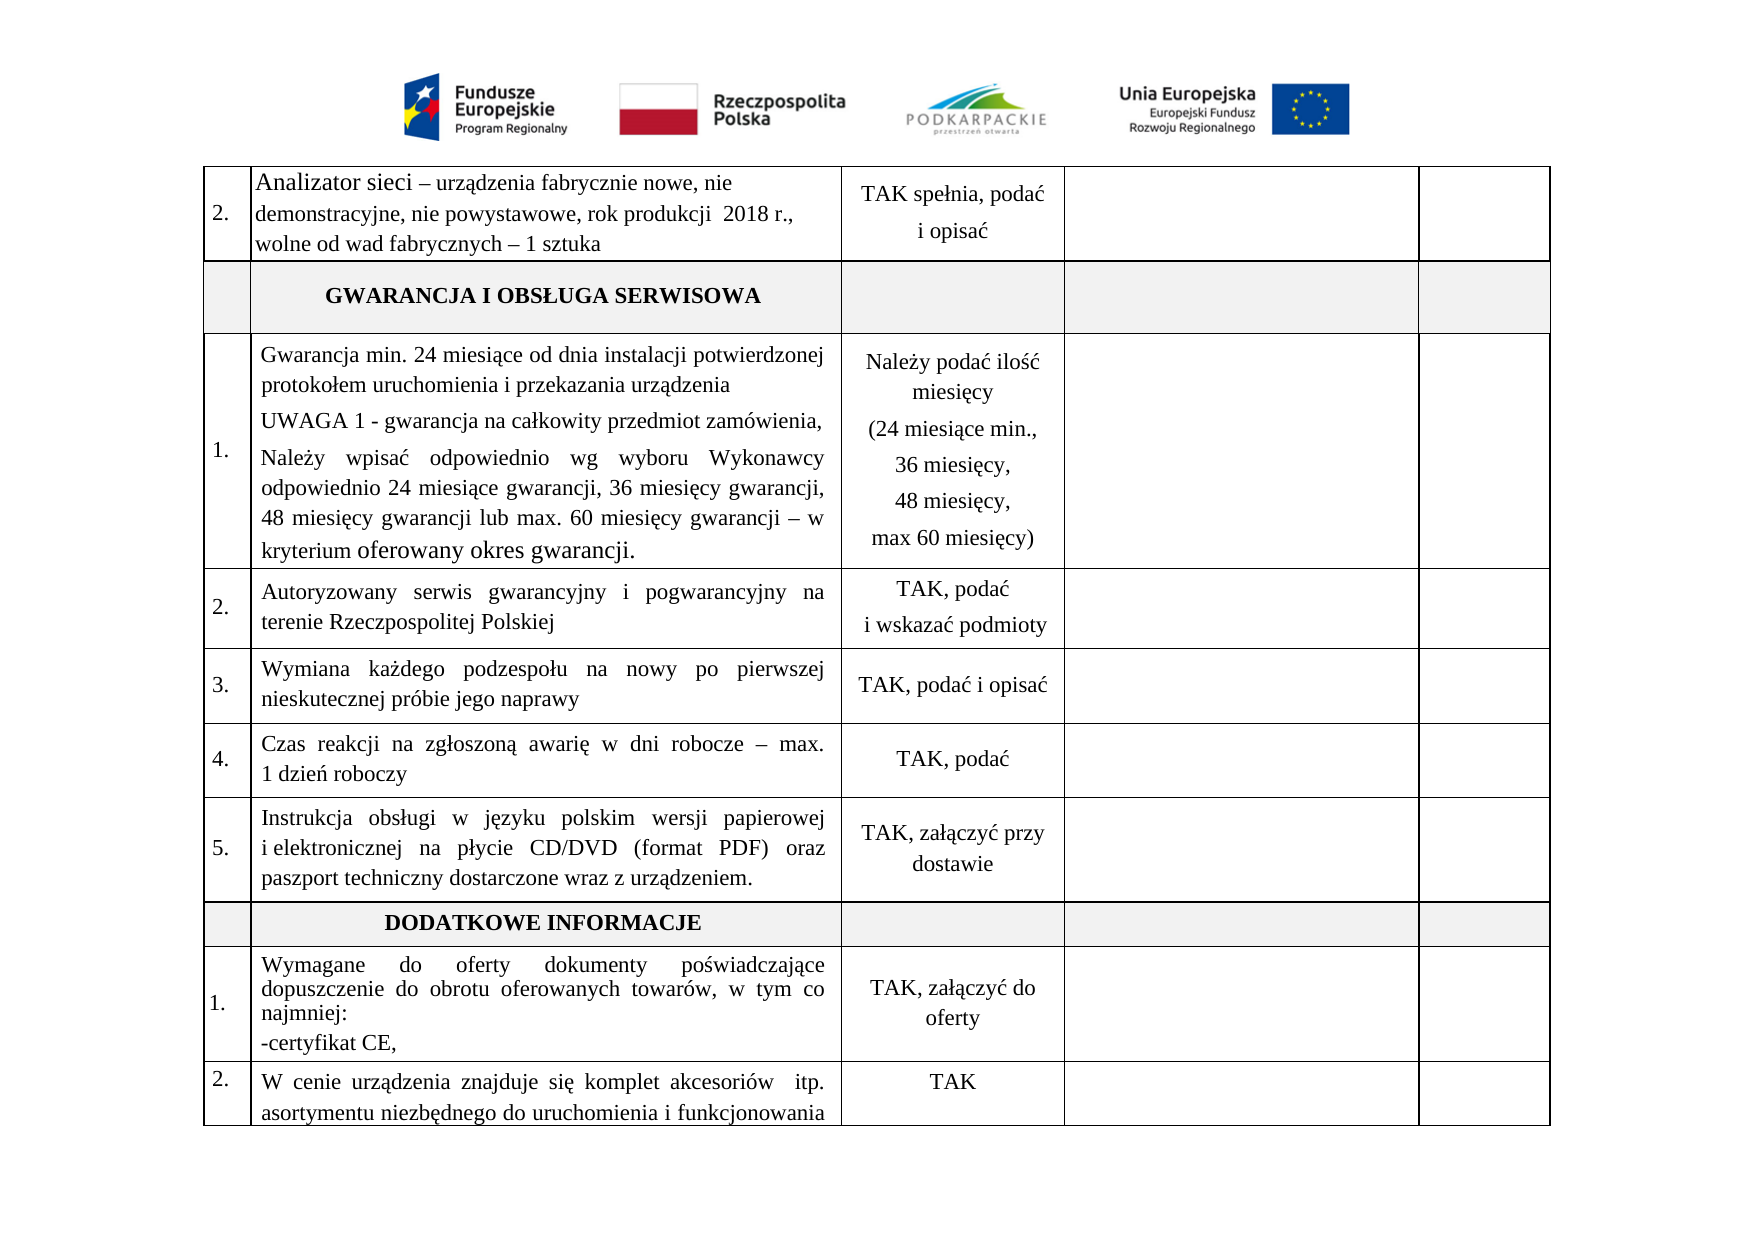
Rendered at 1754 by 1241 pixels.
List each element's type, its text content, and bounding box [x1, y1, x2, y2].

table_cell [205, 947, 250, 1061]
table_cell [1065, 649, 1418, 722]
table_cell DODATKOWE INFORMACJE [252, 903, 841, 946]
table_cell [1065, 569, 1418, 648]
table_cell [205, 569, 250, 648]
table_cell [1420, 1062, 1549, 1125]
table_cell Instrukcja obsługi w języku polskim wersji papierowej i elektronicznej na płycie CD/DVD (format PDF) oraz paszport techniczny dostarczone wraz z urządzeniem. [252, 798, 841, 901]
table_cell [1420, 798, 1549, 901]
table_cell TAK, załączyć przy dostawie [842, 798, 1064, 901]
table_cell Wymagane do oferty dokumenty poświadczające dopuszczenie do obrotu oferowanych towarów, w tym co najmniej: -certyfikat CE, [252, 947, 841, 1061]
table_cell TAK, podać i opisać [842, 649, 1064, 722]
table_cell [1420, 903, 1549, 946]
table_cell [1420, 167, 1549, 260]
table_cell TAK, podać i wskazać podmioty [842, 569, 1064, 648]
table_cell [205, 334, 250, 568]
table_cell Autoryzowany serwis gwarancyjny i pogwarancyjny na terenie Rzeczpospolitej Polskiej [252, 569, 841, 648]
table_cell Czas reakcji na zgłoszoną awarię w dni robocze – max. 1 dzień roboczy [252, 724, 841, 797]
table_cell [1065, 947, 1418, 1061]
table_cell [1065, 1062, 1418, 1125]
table_cell [1419, 262, 1550, 333]
table_cell [1065, 262, 1418, 333]
table_cell [1065, 167, 1418, 260]
table_cell [205, 903, 250, 946]
table_cell TAK spełnia, podać i opisać [842, 167, 1064, 260]
table_cell Należy podać ilość miesięcy (24 miesiące min., 36 miesięcy, 48 miesięcy, max 60 miesięcy) [842, 334, 1064, 568]
table_cell [1420, 334, 1549, 568]
table_cell Gwarancja min. 24 miesiące od dnia instalacji potwierdzonej protokołem uruchomienia i przekazania urządzenia UWAGA 1 - gwarancja na całkowity przedmiot zamówienia, Należy wpisać odpowiednio wg wyboru Wykonawcy odpowiednio 24 miesiące gwarancji, 36 miesięcy gwarancji, 48 miesięcy gwarancji lub max. 60 miesięcy gwarancji – w kryterium oferowany okres gwarancji. [252, 334, 841, 568]
table_cell [205, 724, 250, 797]
table_cell [1420, 724, 1549, 797]
table_cell [204, 262, 250, 333]
table_cell [1065, 724, 1418, 797]
table_cell TAK, podać [842, 724, 1064, 797]
table_cell [1420, 649, 1549, 722]
table_cell [205, 798, 250, 901]
table_cell [1420, 569, 1549, 648]
table_cell [205, 1062, 250, 1125]
table_cell TAK [842, 1062, 1064, 1125]
table_cell [1065, 334, 1418, 568]
table_cell TAK, załączyć do oferty [842, 947, 1064, 1061]
picture [404, 73, 1350, 141]
table_cell [205, 649, 250, 722]
table_cell GWARANCJA I OBSŁUGA SERWISOWA [251, 262, 841, 333]
table_cell [1065, 798, 1418, 901]
table_cell [205, 167, 250, 260]
table_cell [842, 262, 1064, 333]
table_cell [1420, 947, 1549, 1061]
table_cell Wymiana każdego podzespołu na nowy po pierwszej nieskutecznej próbie jego naprawy [252, 649, 841, 722]
table_cell Analizator sieci – urządzenia fabrycznie nowe, nie demonstracyjne, nie powystawowe, rok produkcji 2018 r., wolne od wad fabrycznych – 1 sztuka [252, 167, 841, 260]
table_cell [842, 903, 1064, 946]
table_cell [1065, 903, 1418, 946]
